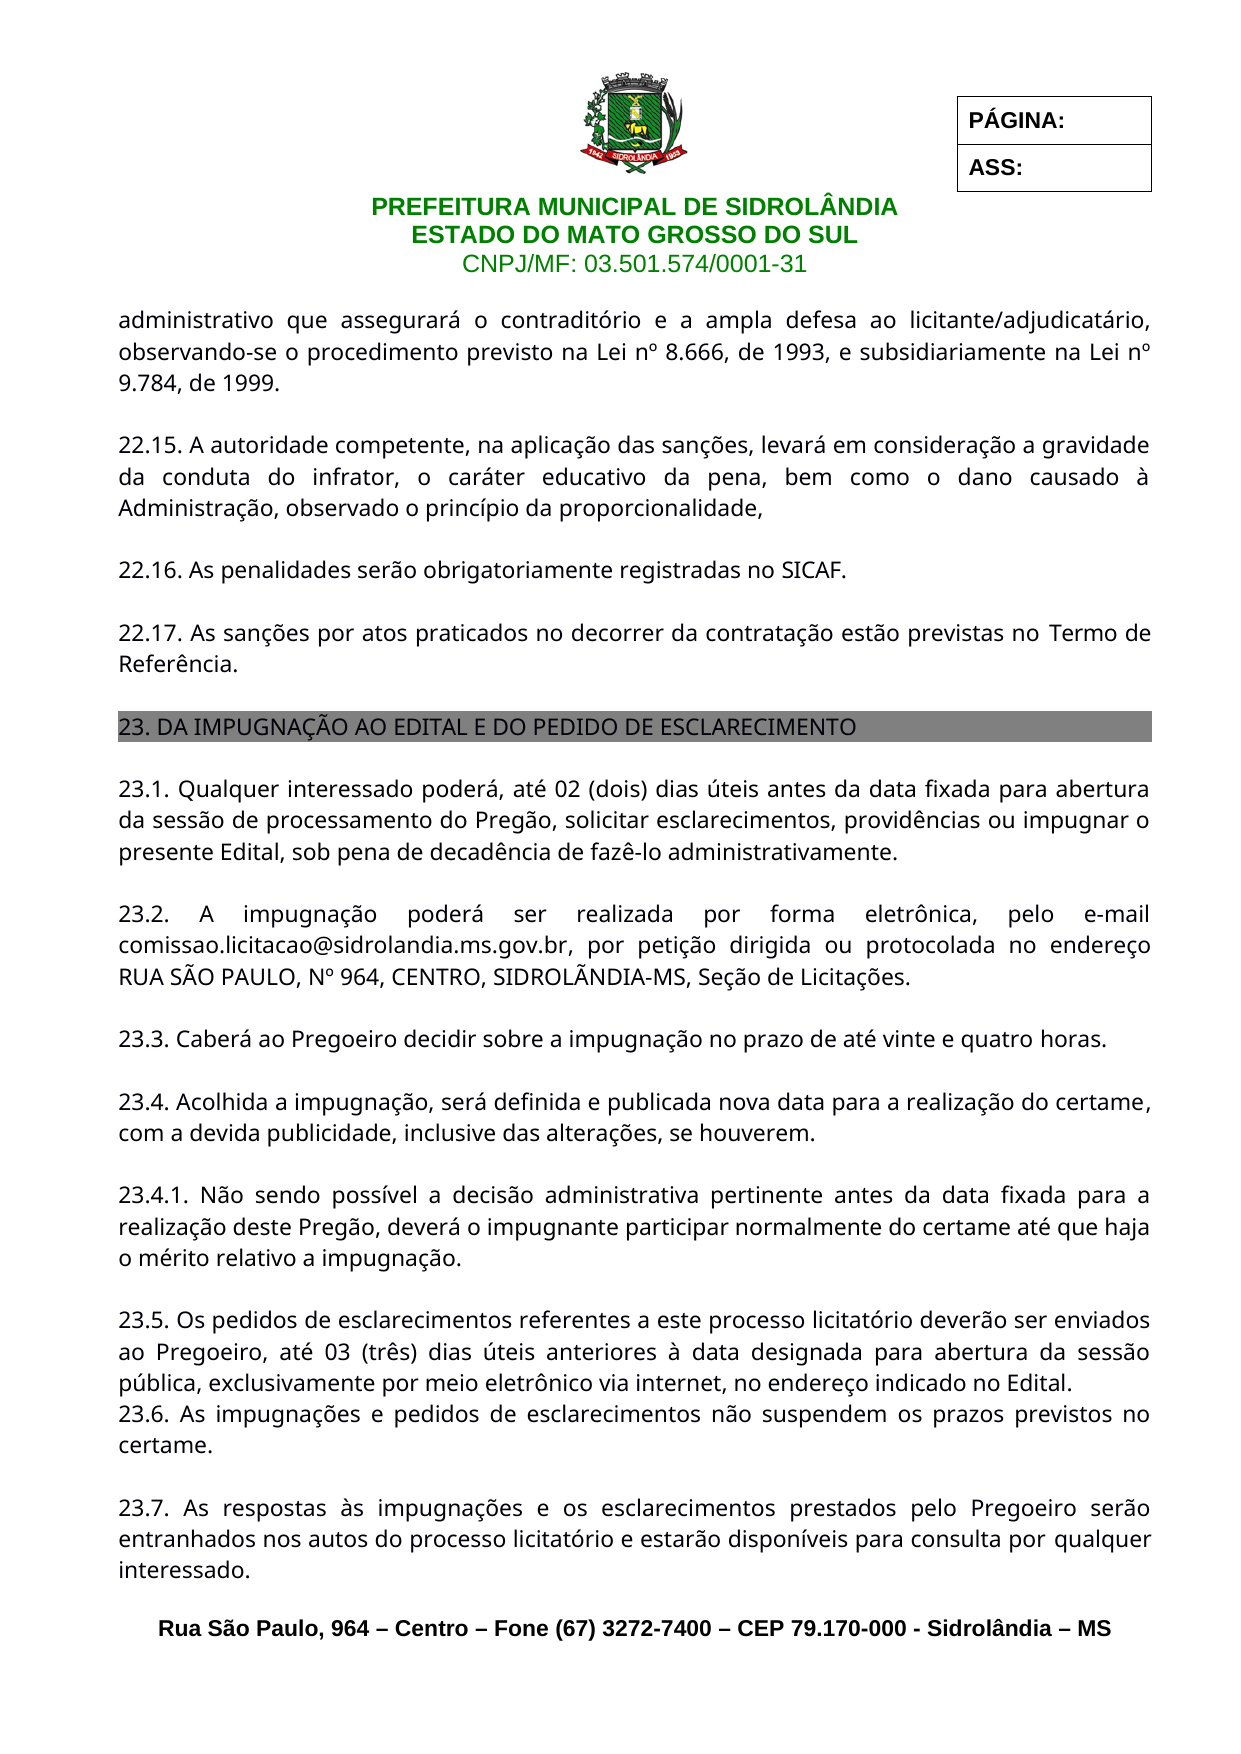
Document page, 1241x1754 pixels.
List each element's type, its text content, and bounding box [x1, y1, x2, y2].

text 22.16. As penalidades serão obrigatoriamente registradas no SICAF. [118, 554, 1152, 586]
text 23.7. As respostas às impugnações e os esclarecimentos prestados pelo Pregoeiro serão entranhados nos autos do processo licitatório e estarão disponíveis para consulta por qualquer interessado. [118, 1492, 1152, 1586]
text 23.4.1. Não sendo possível a decisão administrativa pertinente antes da data fixada para a realização deste Pregão, deverá o impugnante participar normalmente do certame até que haja o mérito relativo a impugnação. [118, 1179, 1152, 1273]
text 23.2. A impugnação poderá ser realizada por forma eletrônica, pelo e-mail comissao.licitacao@sidrolandia.ms.gov.br, por petição dirigida ou protocolada no endereço RUA SÃO PAULO, Nº 964, CENTRO, SIDROLÃNDIA-MS, Seção de Licitações. [118, 898, 1152, 992]
text 22.15. A autoridade competente, na aplicação das sanções, levará em consideração a gravidade da conduta do infrator, o caráter educativo da pena, bem como o dano causado à Administração, observado o princípio da proporcionalidade, [118, 429, 1152, 523]
text 23. DA IMPUGNAÇÃO AO EDITAL E DO PEDIDO DE ESCLARECIMENTO [118, 711, 1152, 742]
text 23.4. Acolhida a impugnação, será definida e publicada nova data para a realização do certame, com a devida publicidade, inclusive das alterações, se houverem. [118, 1086, 1152, 1148]
picture [580, 72, 688, 174]
text 23.6. As impugnações e pedidos de esclarecimentos não suspendem os prazos previstos no certame. [118, 1398, 1152, 1461]
text 23.3. Caberá ao Pregoeiro decidir sobre a impugnação no prazo de até vinte e quatro horas. [118, 1023, 1152, 1054]
text 23.1. Qualquer interessado poderá, até 02 (dois) dias úteis antes da data fixada para abertura da sessão de processamento do Pregão, solicitar esclarecimentos, providências ou impugnar o presente Edital, sob pena de decadência de fazê-lo administrativamente. [118, 773, 1152, 867]
text 22.17. As sanções por atos praticados no decorrer da contratação estão previstas no Termo de Referência. [118, 617, 1152, 679]
text 23.5. Os pedidos de esclarecimentos referentes a este processo licitatório deverão ser enviados ao Pregoeiro, até 03 (três) dias úteis anteriores à data designada para abertura da sessão pública, exclusivamente por meio eletrônico via internet, no endereço indicado no Edital. [118, 1304, 1152, 1398]
